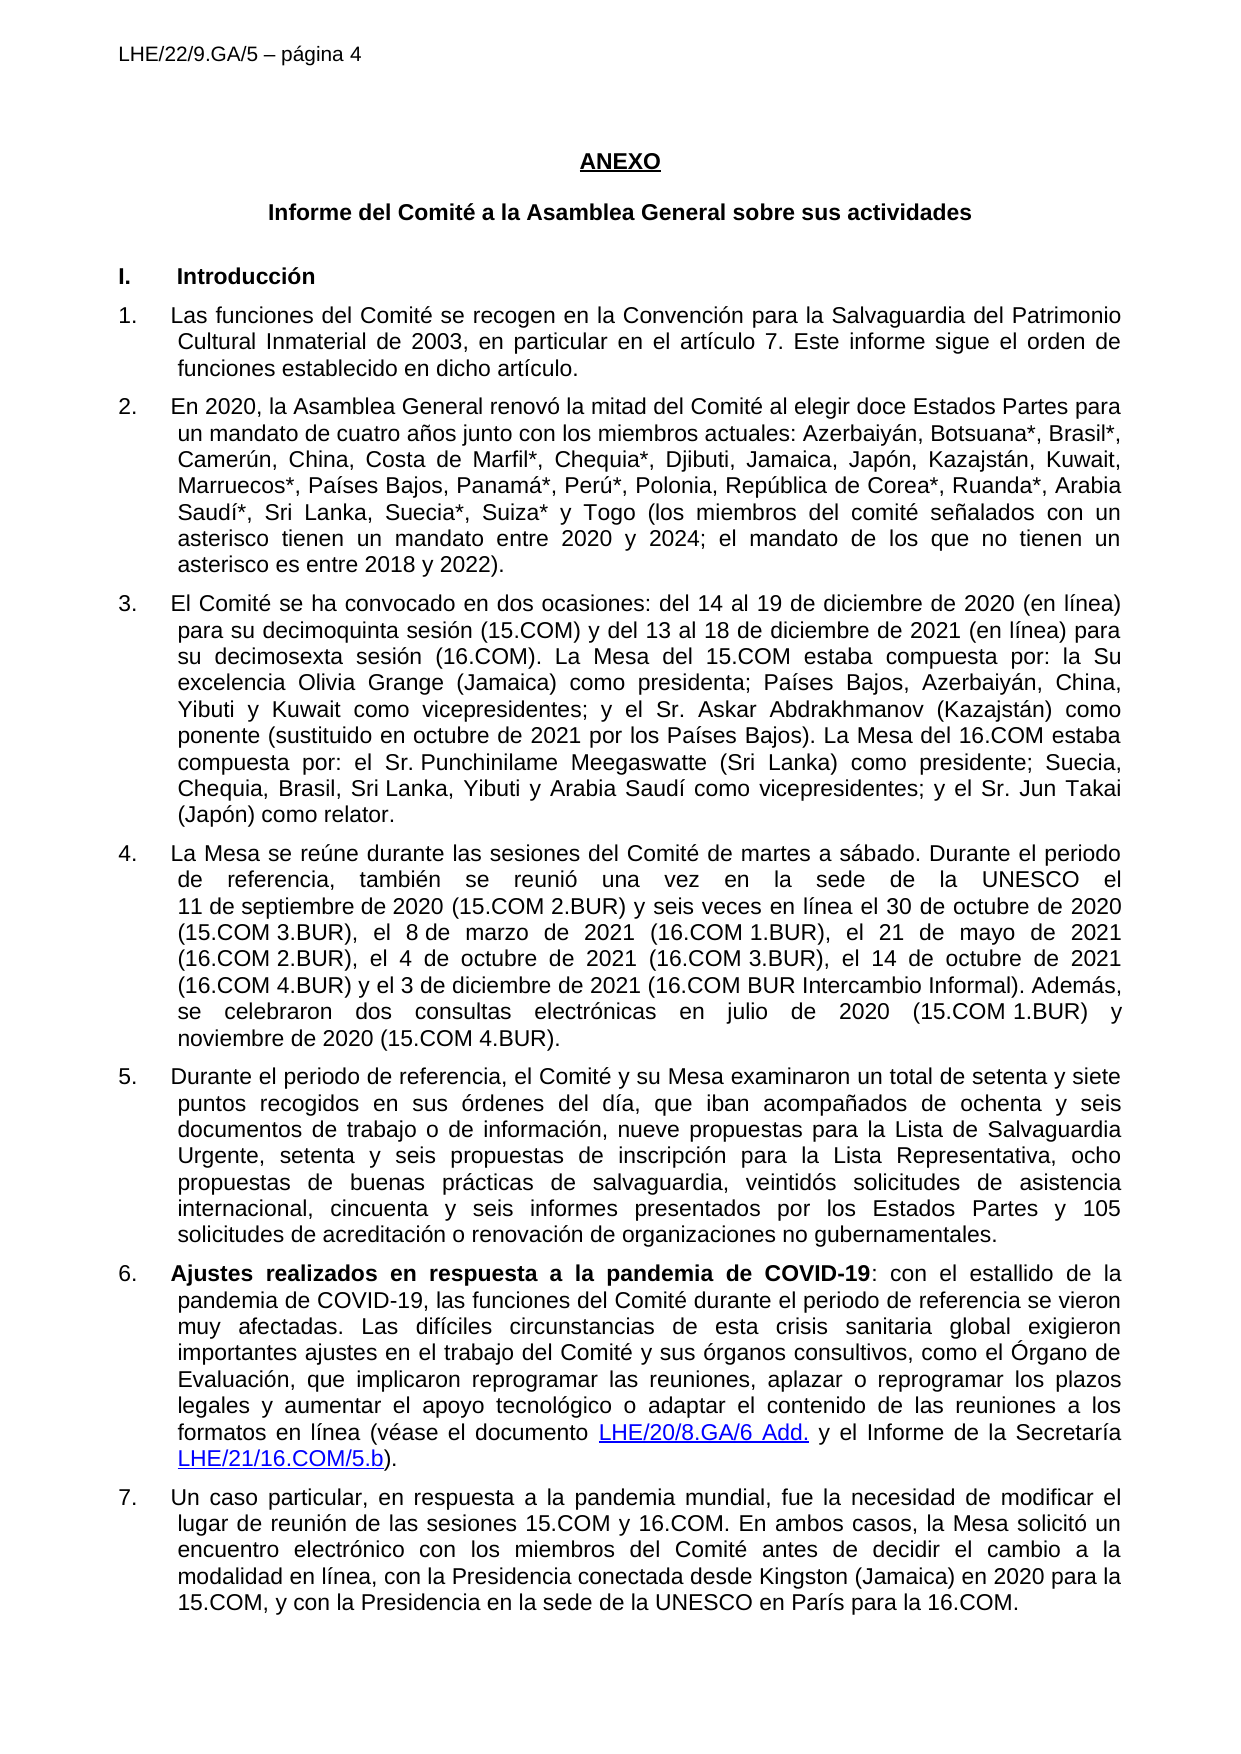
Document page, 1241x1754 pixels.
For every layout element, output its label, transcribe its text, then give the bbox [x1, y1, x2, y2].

list Ajustes realizados en respuesta a la pandemia de COVID-19: con el estallido de la pandemia de COVID-19, las funciones del Comité durante el periodo de referencia se vieron muy afectadas. Las difíciles circunstancias de esta crisis sanitaria global exigieron importantes ajustes en el trabajo del Comité y sus órganos consultivos, como el Órgano de Evaluación, que implicaron reprogramar las reuniones, aplazar o reprogramar los plazos legales y aumentar el apoyo tecnológico o adaptar el contenido de las reuniones a los formatos en línea (véase el documento LHE/20/8.GA/6 Add. y el Informe de la Secretaría LHE/21/16.COM/5.b). [118, 1260, 1122, 1471]
text Informe del Comité a la Asamblea General sobre sus actividades [118, 199, 1122, 225]
list Las funciones del Comité se recogen en la Convención para la Salvaguardia del Patrimonio Cultural Inmaterial de 2003, en particular en el artículo 7. Este informe sigue el orden de funciones establecido en dicho artículo. [118, 302, 1122, 381]
list En 2020, la Asamblea General renovó la mitad del Comité al elegir doce Estados Partes para un mandato de cuatro años junto con los miembros actuales: Azerbaiyán, Botsuana*, Brasil*, Camerún, China, Costa de Marfil*, Chequia*, Djibuti, Jamaica, Japón, Kazajstán, Kuwait, Marruecos*, Países Bajos, Panamá*, Perú*, Polonia, República de Corea*, Ruanda*, Arabia Saudí*, Sri Lanka, Suecia*, Suiza* y Togo (los miembros del comité señalados con un asterisco tienen un mandato entre 2020 y 2024; el mandato de los que no tienen un asterisco es entre 2018 y 2022). [118, 393, 1122, 578]
list El Comité se ha convocado en dos ocasiones: del 14 al 19 de diciembre de 2020 (en línea) para su decimoquinta sesión (15.COM) y del 13 al 18 de diciembre de 2021 (en línea) para su decimosexta sesión (16.COM). La Mesa del 15.COM estaba compuesta por: la Su excelencia Olivia Grange (Jamaica) como presidenta; Países Bajos, Azerbaiyán, China, Yibuti y Kuwait como vicepresidentes; y el Sr. Askar Abdrakhmanov (Kazajstán) como ponente (sustituido en octubre de 2021 por los Países Bajos). La Mesa del 16.COM estaba compuesta por: el Sr. Punchinilame Meegaswatte (Sri Lanka) como presidente; Suecia, Chequia, Brasil, Sri Lanka, Yibuti y Arabia Saudí como vicepresidentes; y el Sr. Jun Takai (Japón) como relator. [118, 590, 1122, 827]
list Introducción [118, 263, 1122, 289]
text ANEXO [118, 148, 1122, 174]
list Un caso particular, en respuesta a la pandemia mundial, fue la necesidad de modificar el lugar de reunión de las sesiones 15.COM y 16.COM. En ambos casos, la Mesa solicitó un encuentro electrónico con los miembros del Comité antes de decidir el cambio a la modalidad en línea, con la Presidencia conectada desde Kingston (Jamaica) en 2020 para la 15.COM, y con la Presidencia en la sede de la UNESCO en París para la 16.COM. [118, 1484, 1122, 1615]
list La Mesa se reúne durante las sesiones del Comité de martes a sábado. Durante el periodo de referencia, también se reunió una vez en la sede de la UNESCO el 11 de septiembre de 2020 (15.COM 2.BUR) y seis veces en línea el 30 de octubre de 2020 (15.COM 3.BUR), el 8 de marzo de 2021 (16.COM 1.BUR), el 21 de mayo de 2021 (16.COM 2.BUR), el 4 de octubre de 2021 (16.COM 3.BUR), el 14 de octubre de 2021 (16.COM 4.BUR) y el 3 de diciembre de 2021 (16.COM BUR Intercambio Informal). Además, se celebraron dos consultas electrónicas en julio de 2020 (15.COM 1.BUR) y noviembre de 2020 (15.COM 4.BUR). [118, 840, 1122, 1051]
list Durante el periodo de referencia, el Comité y su Mesa examinaron un total de setenta y siete puntos recogidos en sus órdenes del día, que iban acompañados de ochenta y seis documentos de trabajo o de información, nueve propuestas para la Lista de Salvaguardia Urgente, setenta y seis propuestas de inscripción para la Lista Representativa, ocho propuestas de buenas prácticas de salvaguardia, veintidós solicitudes de asistencia internacional, cincuenta y seis informes presentados por los Estados Partes y 105 solicitudes de acreditación o renovación de organizaciones no gubernamentales. [118, 1063, 1122, 1248]
